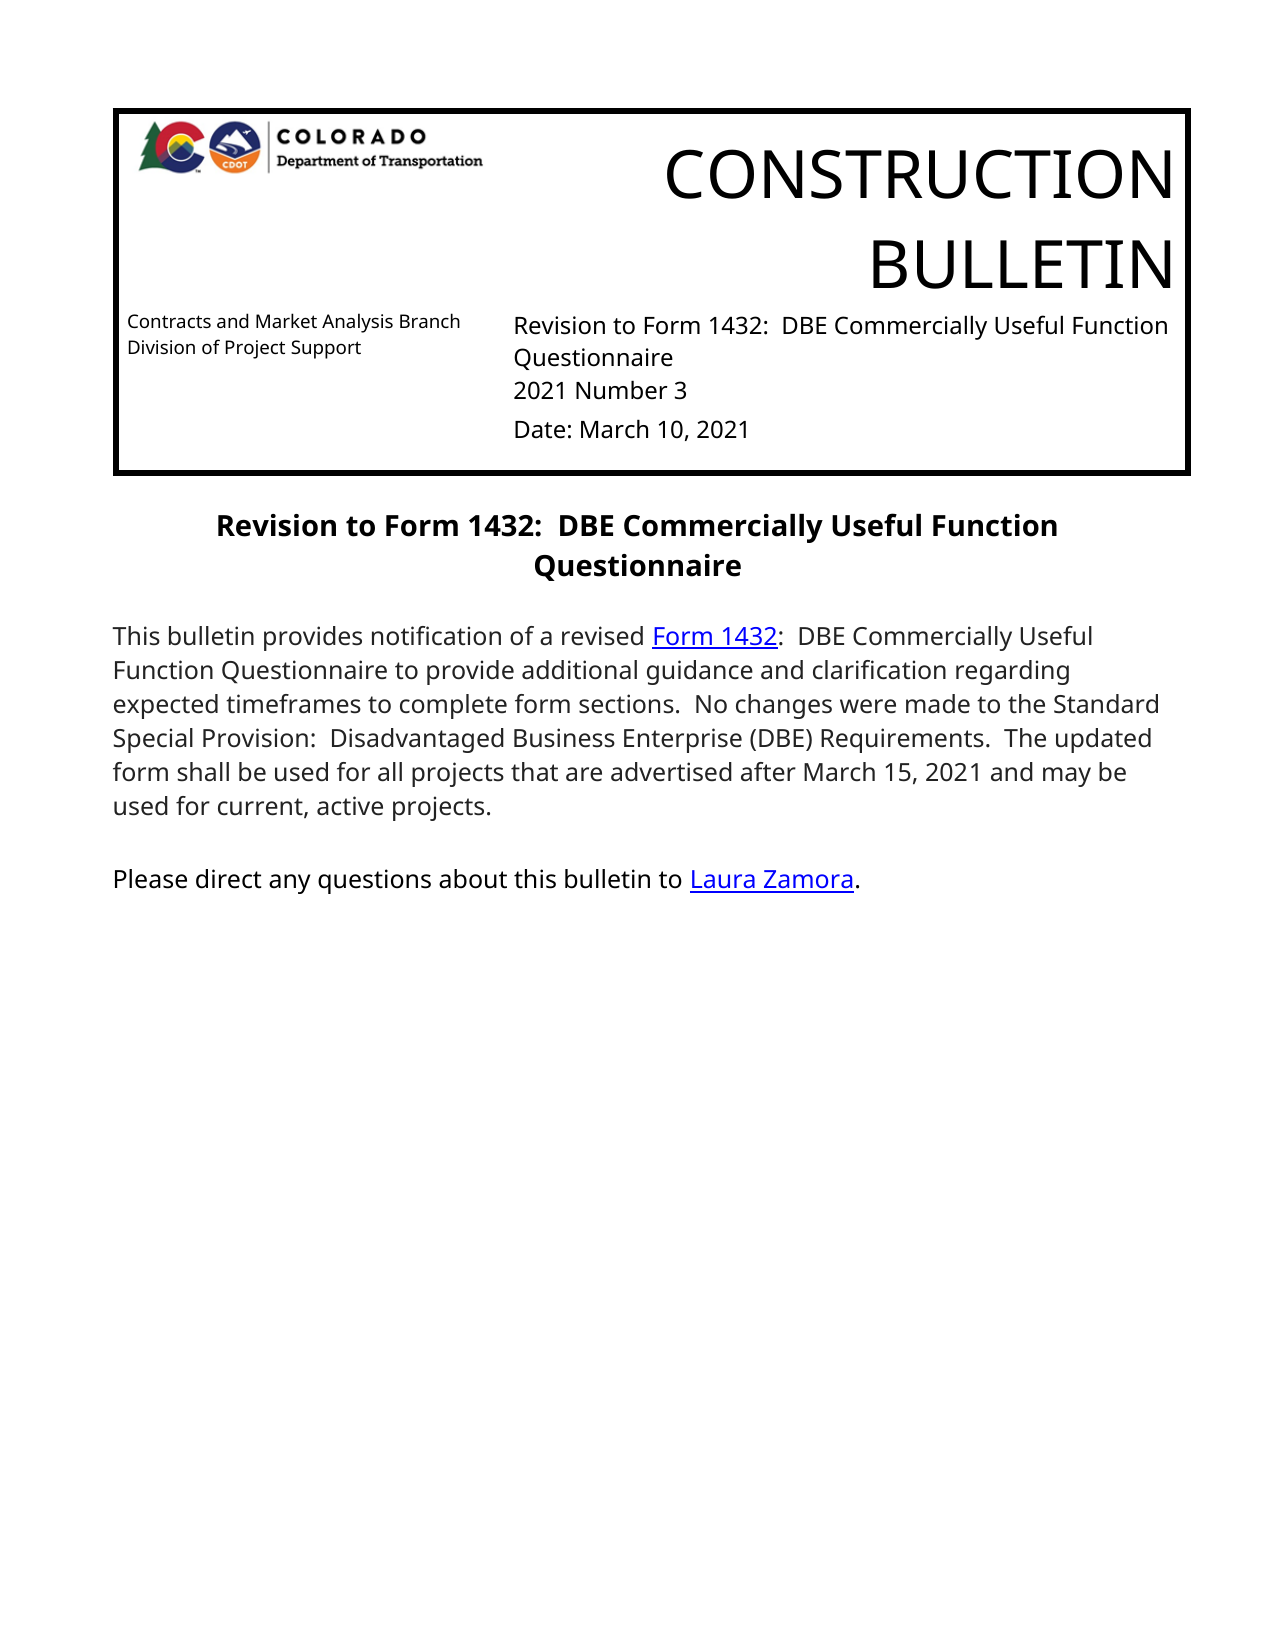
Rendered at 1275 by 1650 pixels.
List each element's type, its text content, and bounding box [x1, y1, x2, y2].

text Please direct any questions about this bulletin to Laura Zamora. [112, 862, 1162, 896]
text This bulletin provides notification of a revised Form 1432: DBE Commercially Useful Function Questionnaire to provide additional guidance and clarification regarding expected timeframes to complete form sections. No changes were made to the Standard Special Provision: Disadvantaged Business Enterprise (DBE) Requirements. The updated form shall be used for all projects that are advertised after March 15, 2021 and may be used for current, active projects. [112, 618, 1162, 823]
picture [124, 114, 497, 188]
text Revision to Form 1432: DBE Commercially Useful Function Questionnaire [112, 505, 1162, 584]
